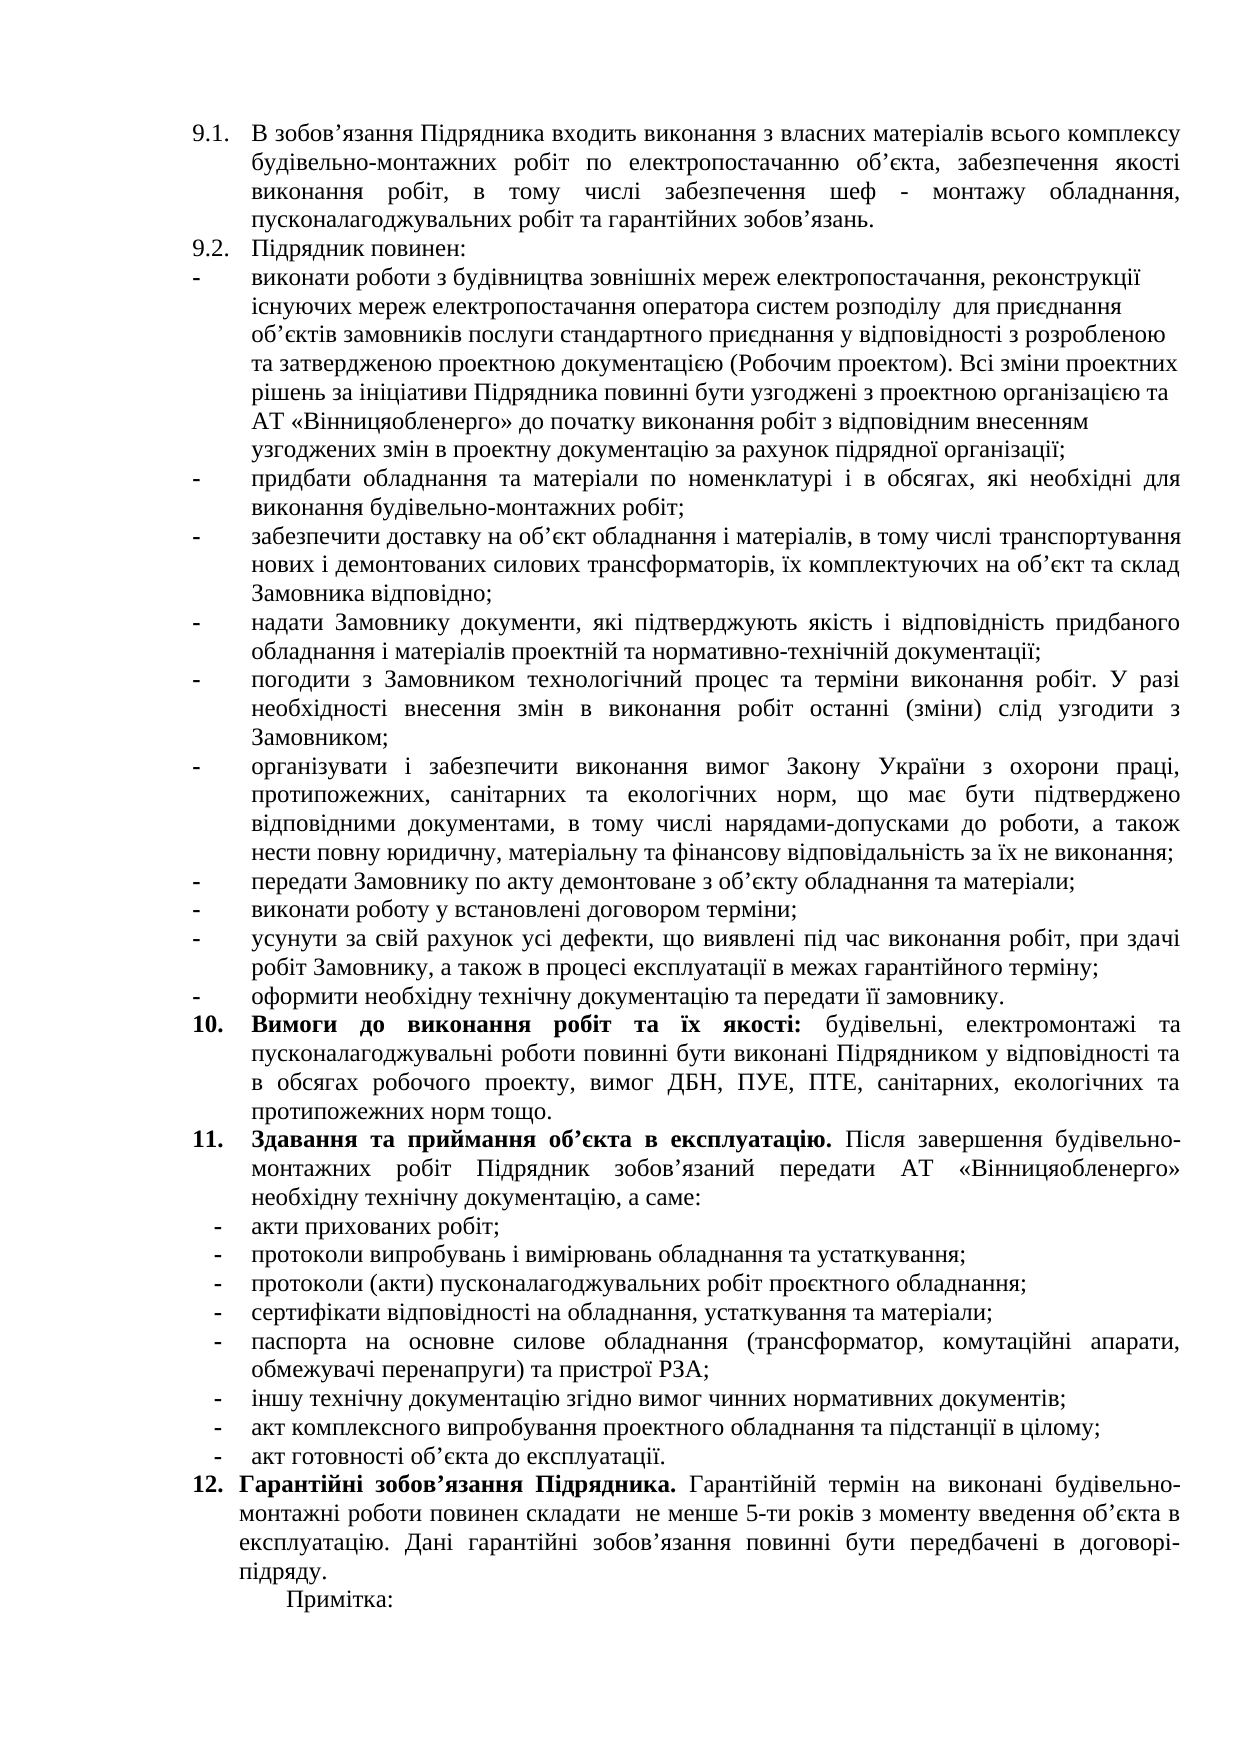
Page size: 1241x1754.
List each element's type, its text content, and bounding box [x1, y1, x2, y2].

list Вимоги до виконання робіт та їх якості: будівельні, електромонтажі та пусконалагоджувальні роботи повинні бути виконані Підрядником у відповідності та в обсягах робочого проекту, вимог ДБН, ПУЕ, ПТЕ, санітарних, екологічних та протипожежних норм тощо. [192, 1009, 1181, 1124]
list передати Замовнику по акту демонтоване з об’єкту обладнання та матеріали; [192, 866, 1181, 894]
list протоколи (акти) пусконалагоджувальних робіт проєктного обладнання; [213, 1268, 1181, 1297]
list Здавання та приймання об’єкта в експлуатацію. Після завершення будівельно-монтажних робіт Підрядник зобов’язаний передати АТ «Вінницяобленерго» необхідну технічну документацію, а саме: [192, 1124, 1181, 1211]
list акт готовності об’єкта до експлуатації. [213, 1441, 1181, 1469]
list забезпечити доставку на об’єкт обладнання і матеріалів, в тому числі транспортування нових і демонтованих силових трансформаторів, їх комплектуючих на об’єкт та склад Замовника відповідно; [192, 521, 1181, 607]
list акт комплексного випробування проектного обладнання та підстанції в цілому; [213, 1412, 1181, 1441]
list придбати обладнання та матеріали по номенклатурі і в обсягах, які необхідні для виконання будівельно-монтажних робіт; [192, 463, 1181, 521]
list протоколи випробувань і вимірювань обладнання та устаткування; [213, 1239, 1181, 1268]
list акти прихованих робіт; [213, 1211, 1181, 1239]
list усунути за свій рахунок усі дефекти, що виявлені під час виконання робіт, при здачі робіт Замовнику, а також в процесі експлуатації в межах гарантійного терміну; [192, 923, 1181, 981]
list іншу технічну документацію згідно вимог чинних нормативних документів; [213, 1383, 1181, 1412]
list В зобов’язання Підрядника входить виконання з власних матеріалів всього комплексу будівельно-монтажних робіт по електропостачанню об’єкта, забезпечення якості виконання робіт, в тому числі забезпечення шеф - монтажу обладнання, пусконалагоджувальних робіт та гарантійних зобов’язань. [192, 118, 1181, 233]
list виконати роботи з будівництва зовнішніх мереж електропостачання, реконструкції існуючих мереж електропостачання оператора систем розподілу для приєднання об’єктів замовників послуги стандартного приєднання у відповідності з розробленою та затвердженою проектною документацією (Робочим проектом). Всі зміни проектних рішень за ініціативи Підрядника повинні бути узгоджені з проектною організацією та АТ «Вінницяобленерго» до початку виконання робіт з відповідним внесенням узгоджених змін в проектну документацію за рахунок підрядної організації; [192, 262, 1181, 463]
list оформити необхідну технічну документацію та передати її замовнику. [192, 981, 1181, 1009]
list організувати і забезпечити виконання вимог Закону України з охорони праці, протипожежних, санітарних та екологічних норм, що має бути підтверджено відповідними документами, в тому числі нарядами-допусками до роботи, а також нести повну юридичну, матеріальну та фінансову відповідальність за їх не виконання; [192, 751, 1181, 866]
text Примітка: [192, 1584, 1181, 1613]
list сертифікати відповідності на обладнання, устаткування та матеріали; [213, 1297, 1181, 1326]
list паспорта на основне силове обладнання (трансформатор, комутаційні апарати, обмежувачі перенапруги) та пристрої РЗА; [213, 1326, 1181, 1383]
list виконати роботу у встановлені договором терміни; [192, 894, 1181, 923]
list Підрядник повинен: [192, 233, 1181, 262]
list погодити з Замовником технологічний процес та терміни виконання робіт. У разі необхідності внесення змін в виконання робіт останні (зміни) слід узгодити з Замовником; [192, 664, 1181, 751]
list надати Замовнику документи, які підтверджують якість і відповідність придбаного обладнання і матеріалів проектній та нормативно-технічній документації; [192, 607, 1181, 664]
list Гарантійні зобов’язання Підрядника. Гарантійній термін на виконані будівельно-монтажні роботи повинен складати не менше 5-ти років з моменту введення об’єкта в експлуатацію. Дані гарантійні зобов’язання повинні бути передбачені в договорі-підряду. [192, 1469, 1181, 1584]
